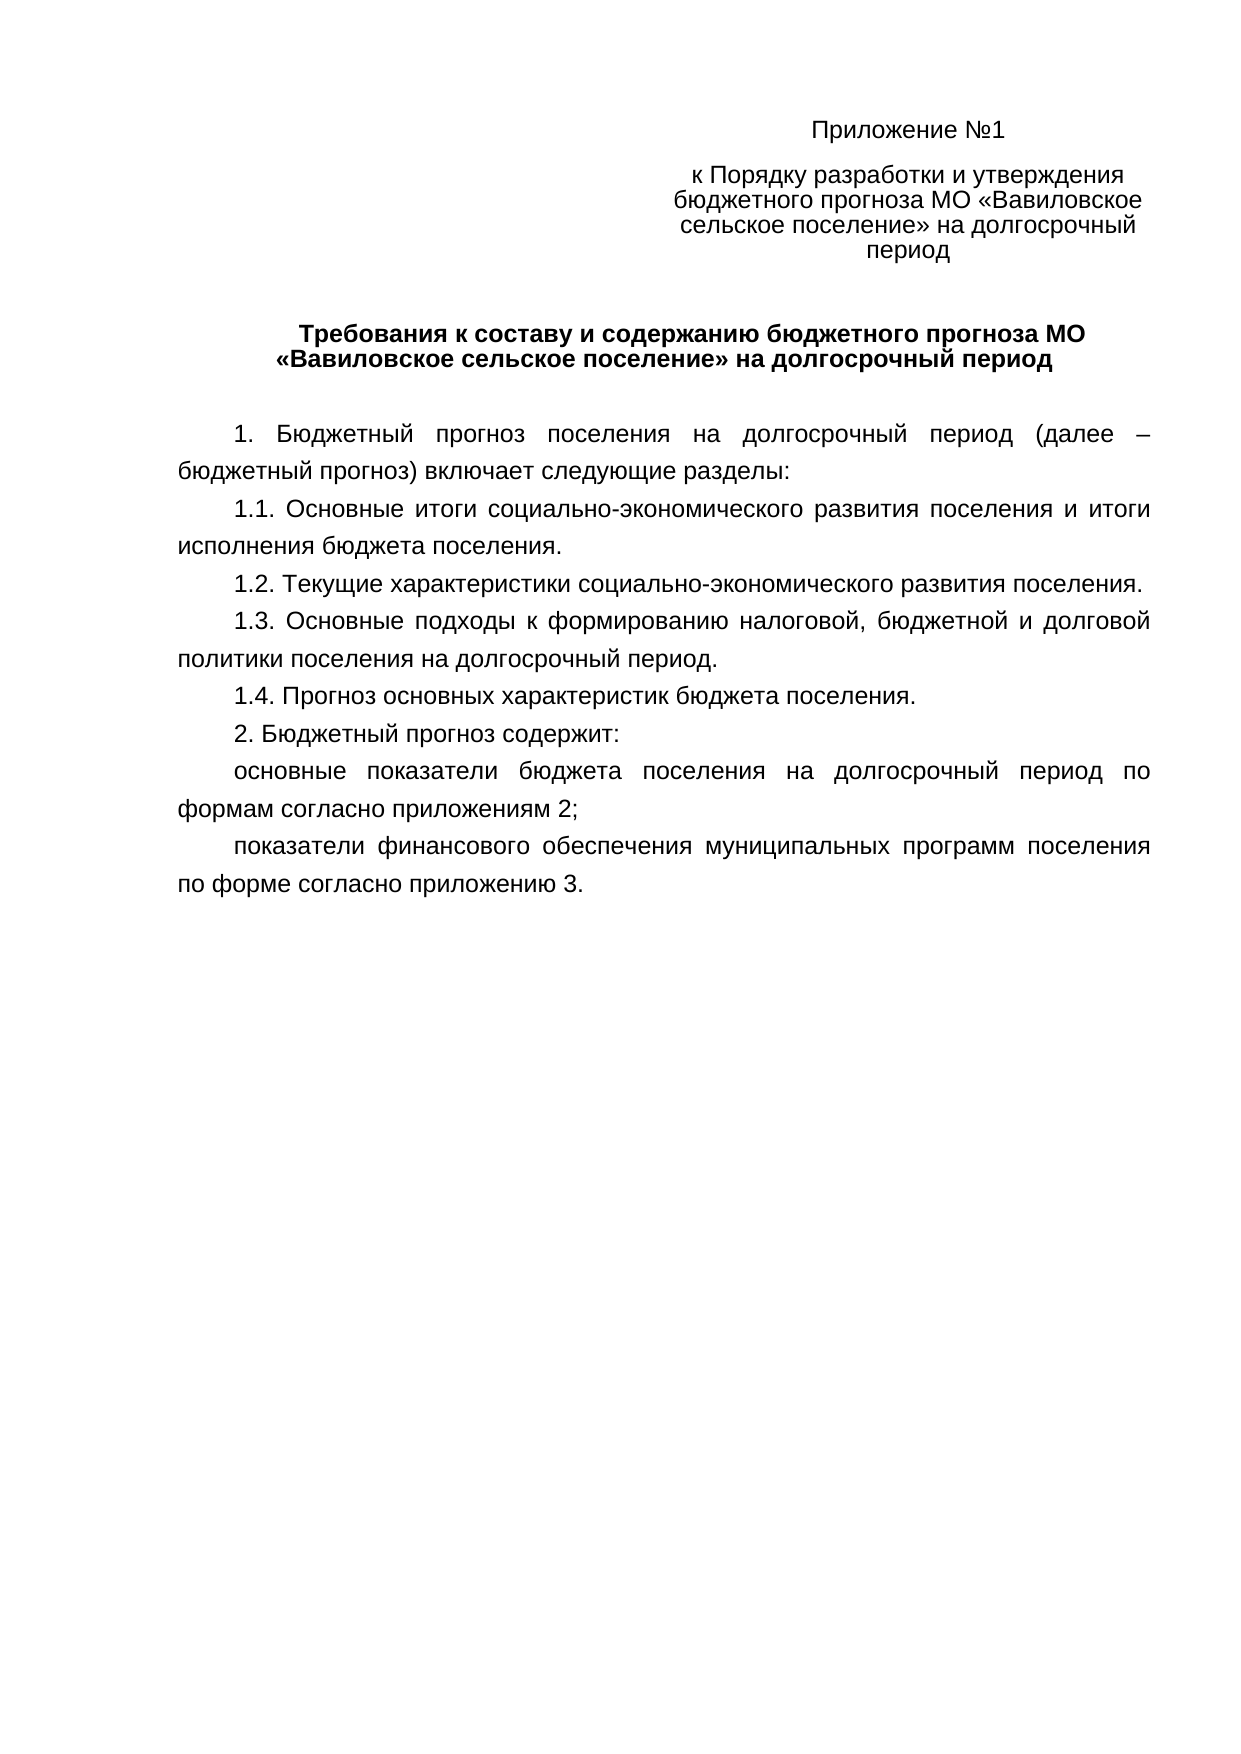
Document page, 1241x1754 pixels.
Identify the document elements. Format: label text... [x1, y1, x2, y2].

text 2. Бюджетный прогноз содержит: [177, 710, 1152, 747]
text показатели финансового обеспечения муниципальных программ поселения по форме согласно приложению 3. [177, 822, 1152, 897]
text к Порядку разработки и утверждения бюджетного прогноза МО «Вавиловское сельское поселение» на долгосрочный период [664, 164, 1152, 264]
text Приложение №1 [664, 118, 1152, 143]
text 1. Бюджетный прогноз поселения на долгосрочный период (далее – бюджетный прогноз) включает следующие разделы: [177, 410, 1152, 485]
text 1.1. Основные итоги социально-экономического развития поселения и итоги исполнения бюджета поселения. [177, 485, 1152, 560]
text основные показатели бюджета поселения на долгосрочный период по формам согласно приложениям 2; [177, 747, 1152, 822]
text Требования к составу и содержанию бюджетного прогноза МО «Вавиловское сельское поселение» на долгосрочный период [177, 322, 1152, 372]
text 1.3. Основные подходы к формированию налоговой, бюджетной и долговой политики поселения на долгосрочный период. [177, 597, 1152, 672]
text 1.2. Текущие характеристики социально-экономического развития поселения. [177, 560, 1152, 597]
text 1.4. Прогноз основных характеристик бюджета поселения. [177, 672, 1152, 710]
